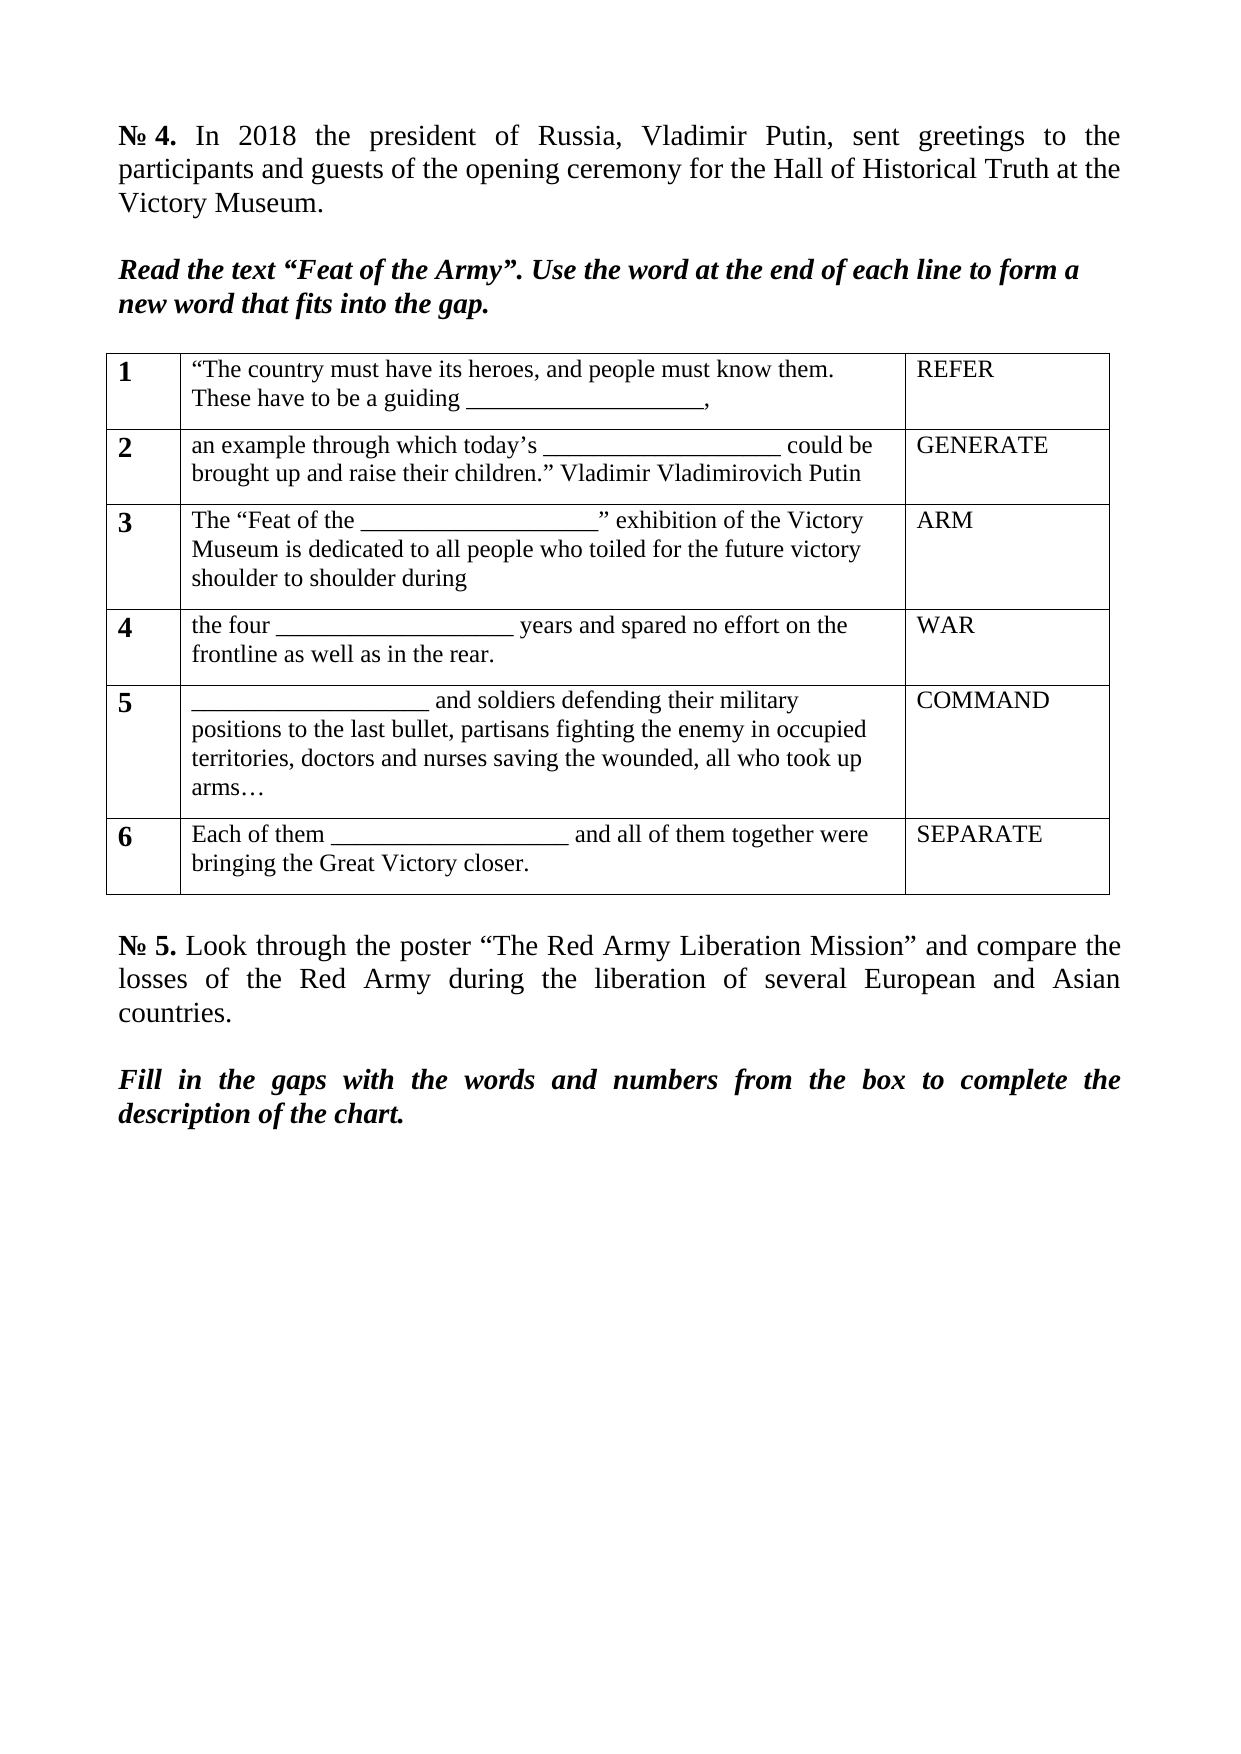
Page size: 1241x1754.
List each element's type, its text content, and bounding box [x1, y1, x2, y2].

table_cell 4 [107, 610, 180, 684]
table_cell COMMAND [906, 686, 1109, 818]
table_cell an example through which today’s ___________________ could be brought up and raise their children.” Vladimir Vladimirovich Putin [181, 430, 905, 504]
table_cell Each of them ___________________ and all of them together were bringing the Great Victory closer. [181, 819, 905, 893]
table_cell The “Feat of the ___________________” exhibition of the Victory Museum is dedicated to all people who toiled for the future victory shoulder to shoulder during [181, 505, 905, 609]
table_cell ARM [906, 505, 1109, 609]
text Fill in the gaps with the words and numbers from the box to complete the description of the chart. [118, 1062, 1122, 1129]
table_cell WAR [906, 610, 1109, 684]
table_cell ___________________ and soldiers defending their military positions to the last bullet, partisans fighting the enemy in occupied territories, doctors and nurses saving the wounded, all who took up arms… [181, 686, 905, 818]
table_cell 3 [107, 505, 180, 609]
table_cell SEPARATE [906, 819, 1109, 893]
text № 5. Look through the poster “The Red Army Liberation Mission” and compare the losses of the Red Army during the liberation of several European and Asian countries. [118, 928, 1122, 1029]
table_cell 6 [107, 819, 180, 893]
text № 4. In 2018 the president of Russia, Vladimir Putin, sent greetings to the participants and guests of the opening ceremony for the Hall of Historical Truth at the Victory Museum. [118, 118, 1122, 219]
table_cell GENERATE [906, 430, 1109, 504]
table_header REFER [906, 354, 1109, 429]
table_header 1 [107, 354, 180, 429]
table_cell 2 [107, 430, 180, 504]
table_cell 5 [107, 686, 180, 818]
table_cell the four ___________________ years and spared no effort on the frontline as well as in the rear. [181, 610, 905, 684]
table_header “The country must have its heroes, and people must know them. These have to be a guiding ___________________, [181, 354, 905, 429]
text Read the text “Feat of the Army”. Use the word at the end of each line to form a new word that fits into the gap. [118, 252, 1122, 319]
